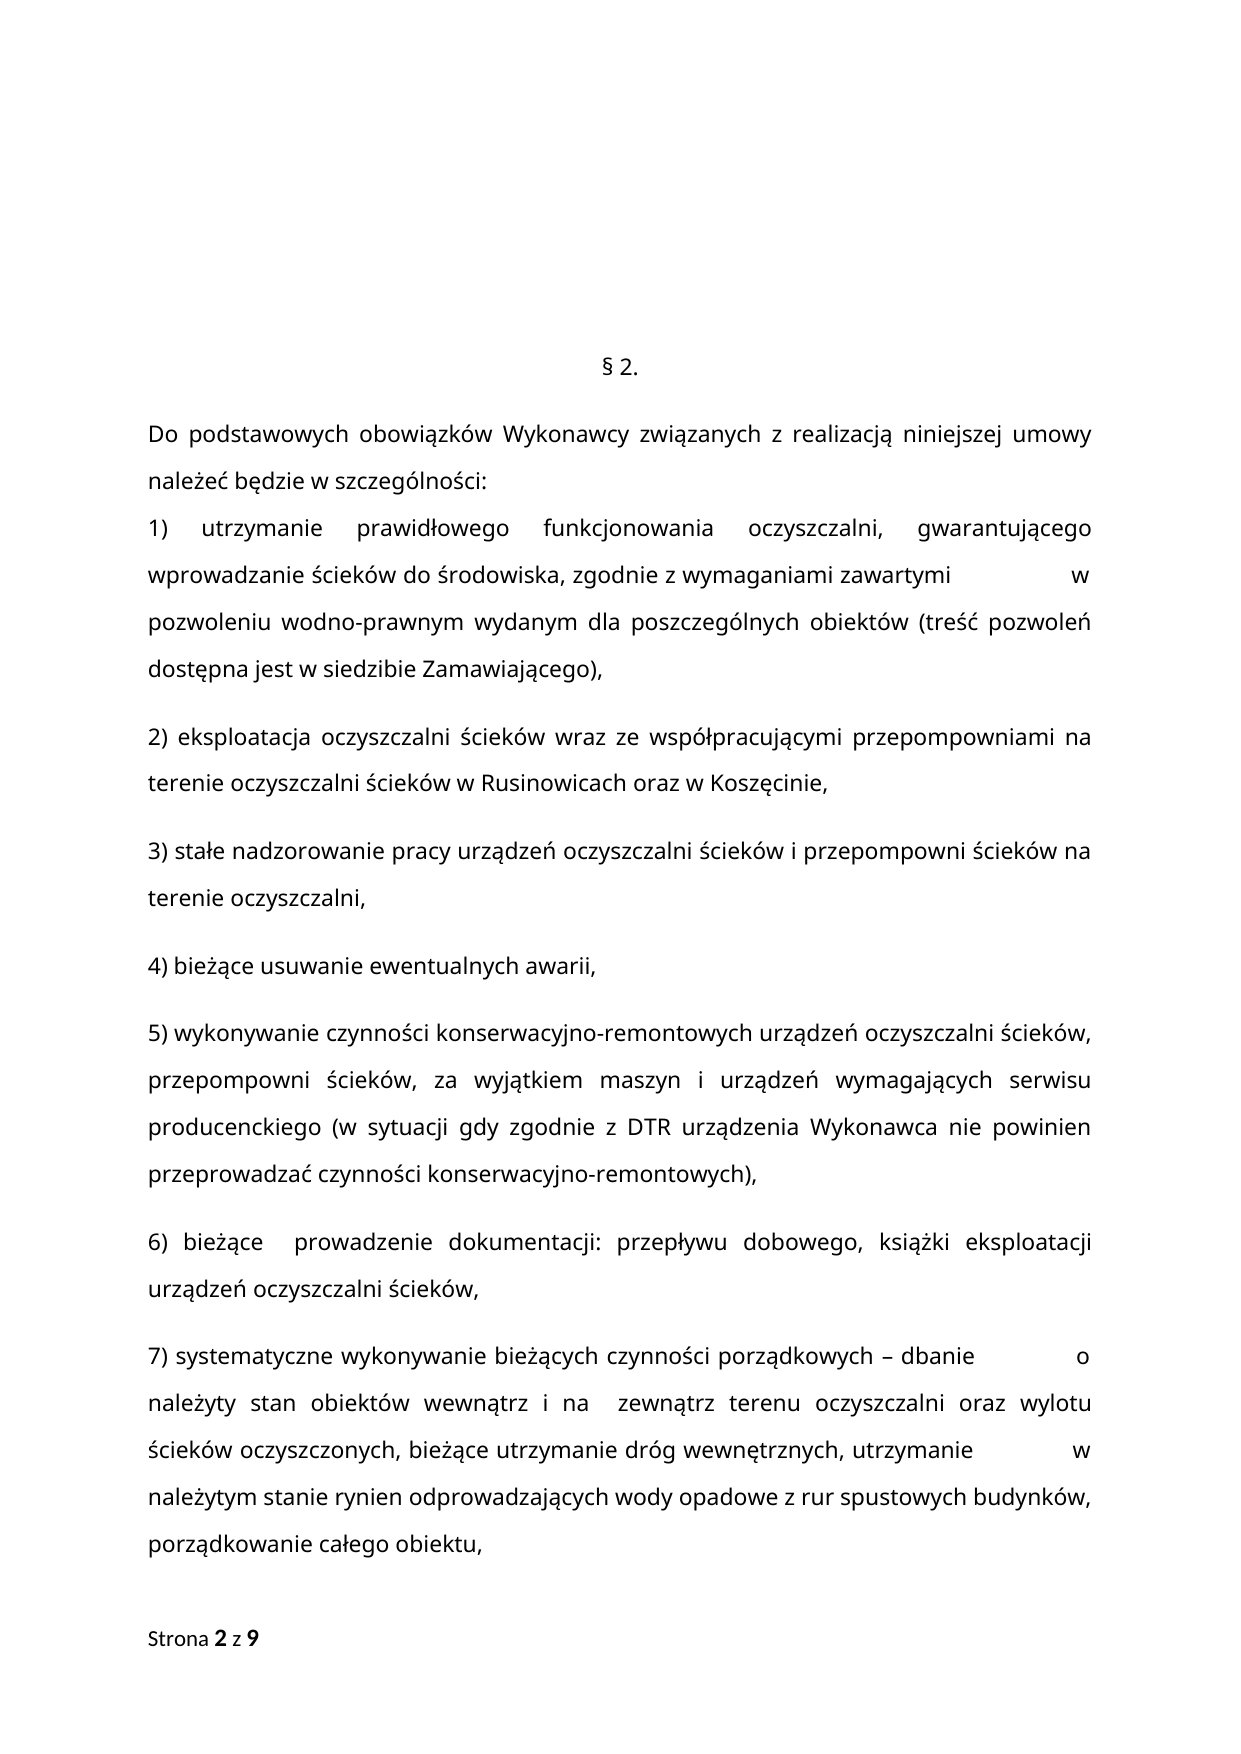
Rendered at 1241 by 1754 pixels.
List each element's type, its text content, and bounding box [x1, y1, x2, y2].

text 4) bieżące usuwanie ewentualnych awarii, [148, 950, 1093, 981]
text 1) utrzymanie prawidłowego funkcjonowania oczyszczalni, gwarantującego wprowadzanie ścieków do środowiska, zgodnie z wymaganiami zawartymi w pozwoleniu wodno-prawnym wydanym dla poszczególnych obiektów (treść pozwoleń dostępna jest w siedzibie Zamawiającego), [148, 512, 1093, 684]
text 2) eksploatacja oczyszczalni ścieków wraz ze współpracującymi przepompowniami na terenie oczyszczalni ścieków w Rusinowicach oraz w Koszęcinie, [148, 721, 1093, 799]
text 6) bieżące prowadzenie dokumentacji: przepływu dobowego, książki eksploatacji urządzeń oczyszczalni ścieków, [148, 1226, 1093, 1304]
text Do podstawowych obowiązków Wykonawcy związanych z realizacją niniejszej umowy należeć będzie w szczególności: [148, 418, 1093, 497]
text 5) wykonywanie czynności konserwacyjno-remontowych urządzeń oczyszczalni ścieków, przepompowni ścieków, za wyjątkiem maszyn i urządzeń wymagających serwisu producenckiego (w sytuacji gdy zgodnie z DTR urządzenia Wykonawca nie powinien przeprowadzać czynności konserwacyjno-remontowych), [148, 1017, 1093, 1189]
text § 2. [148, 351, 1093, 382]
text 3) stałe nadzorowanie pracy urządzeń oczyszczalni ścieków i przepompowni ścieków na terenie oczyszczalni, [148, 835, 1093, 913]
text 7) systematyczne wykonywanie bieżących czynności porządkowych – dbanie o należyty stan obiektów wewnątrz i na zewnątrz terenu oczyszczalni oraz wylotu ścieków oczyszczonych, bieżące utrzymanie dróg wewnętrznych, utrzymanie w należytym stanie rynien odprowadzających wody opadowe z rur spustowych budynków, porządkowanie całego obiektu, [148, 1340, 1093, 1559]
